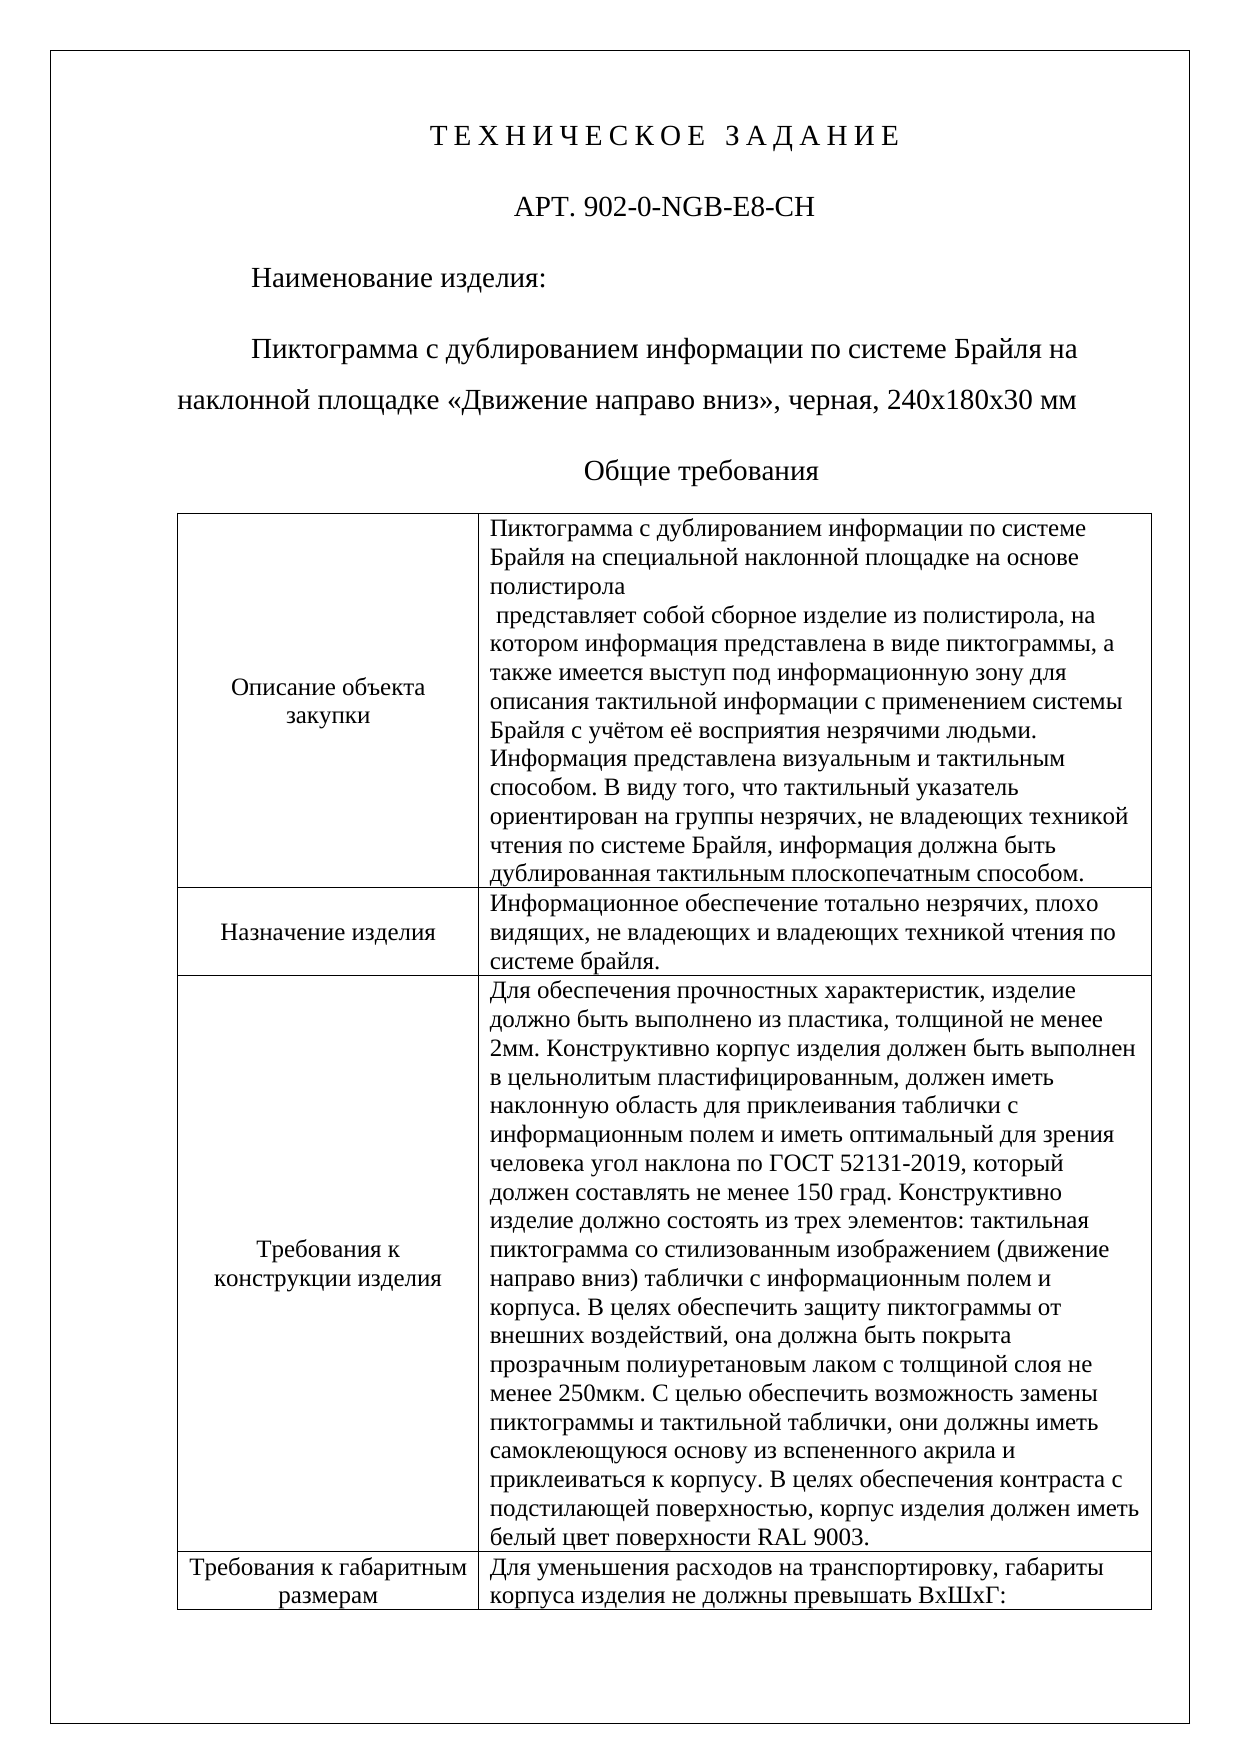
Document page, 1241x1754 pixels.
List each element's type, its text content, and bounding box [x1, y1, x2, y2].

table_cell Назначение изделия [178, 888, 478, 974]
text Наименование изделия: [177, 260, 1152, 294]
table_cell Для обеспечения прочностных характеристик, изделие должно быть выполнено из пластика, толщиной не менее 2мм. Конструктивно корпус изделия должен быть выполнен в цельнолитым пластифицированным, должен иметь наклонную область для приклеивания таблички с информационным полем и иметь оптимальный для зрения человека угол наклона по ГОСТ 52131-2019, который должен составлять не менее 150 град. Конструктивно изделие должно состоять из трех элементов: тактильная пиктограмма со стилизованным изображением (движение направо вниз) таблички с информационным полем и корпуса. В целях обеспечить защиту пиктограммы от внешних воздействий, она должна быть покрыта прозрачным полиуретановым лаком с толщиной слоя не менее 250мкм. С целью обеспечить возможность замены пиктограммы и тактильной таблички, они должны иметь самоклеющуюся основу из вспененного акрила и приклеиваться к корпусу. В целях обеспечения контраста с подстилающей поверхностью, корпус изделия должен иметь белый цвет поверхности RAL 9003. [479, 976, 1151, 1551]
text АРТ. 902-0-NGB-E8-CH [177, 189, 1152, 223]
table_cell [479, 1552, 1151, 1609]
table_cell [178, 1552, 478, 1609]
text ТЕХНИЧЕСКОЕ ЗАДАНИЕ [177, 118, 1152, 152]
text Пиктограмма с дублированием информации по системе Брайля на наклонной площадке «Движение направо вниз», черная, 240х180х30 мм [177, 332, 1152, 415]
table_header Пиктограмма с дублированием информации по системе Брайля на специальной наклонной площадке на основе полистирола представляет собой сборное изделие из полистирола, на котором информация представлена в виде пиктограммы, а также имеется выступ под информационную зону для описания тактильной информации с применением системы Брайля с учётом её восприятия незрячими людьми. Информация представлена визуальным и тактильным способом. В виду того, что тактильный указатель ориентирован на группы незрячих, не владеющих техникой чтения по системе Брайля, информация должна быть дублированная тактильным плоскопечатным способом. [479, 514, 1151, 887]
table_cell Информационное обеспечение тотально незрячих, плохо видящих, не владеющих и владеющих техникой чтения по системе брайля. [479, 888, 1151, 974]
table_cell Требования к конструкции изделия [178, 976, 478, 1551]
text Общие требования [177, 453, 1152, 487]
table_header Описание объекта закупки [178, 514, 478, 887]
